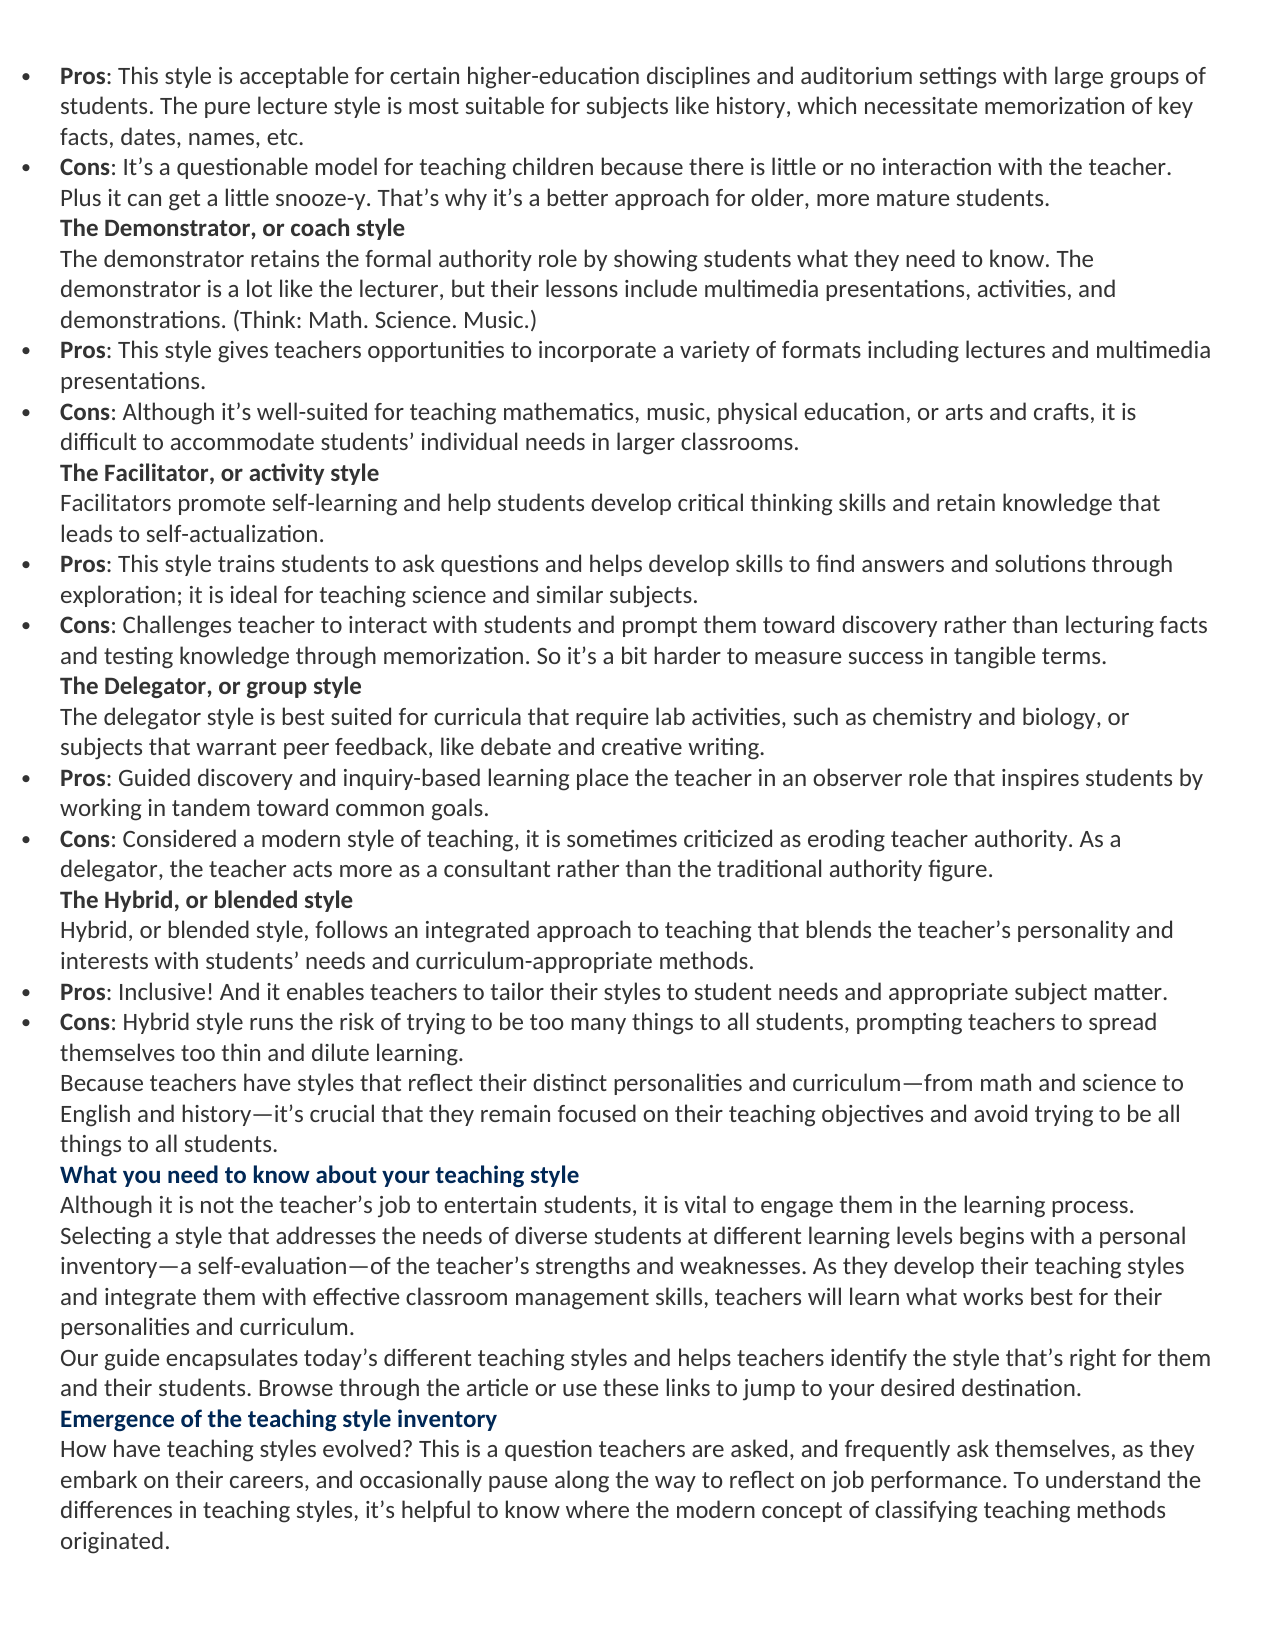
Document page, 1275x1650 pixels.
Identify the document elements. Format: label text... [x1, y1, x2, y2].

list Pros: This style trains students to ask questions and helps develop skills to find answers and solutions through exploration; it is ideal for teaching science and similar subjects. [22, 548, 1215, 609]
list Pros: This style is acceptable for certain higher-education disciplines and auditorium settings with large groups of students. The pure lecture style is most suitable for subjects like history, which necessitate memorization of key facts, dates, names, etc. [22, 60, 1215, 152]
list Cons: Hybrid style runs the risk of trying to be too many things to all students, prompting teachers to spread themselves too thin and dilute learning. [22, 1006, 1215, 1067]
list Cons: Challenges teacher to interact with students and prompt them toward discovery rather than lecturing facts and testing knowledge through memorization. So it’s a bit harder to measure success in tangible terms. [22, 609, 1215, 670]
text Emergence of the teaching style inventory [60, 1403, 1215, 1433]
list Pros: This style gives teachers opportunities to incorporate a variety of formats including lectures and multimedia presentations. [22, 335, 1215, 396]
text Although it is not the teacher’s job to entertain students, it is vital to engage them in the learning process. Selecting a style that addresses the needs of diverse students at different learning levels begins with a personal inventory—a self-evaluation—of the teacher’s strengths and weaknesses. As they develop their teaching styles and integrate them with effective classroom management skills, teachers will learn what works best for their personalities and curriculum. [60, 1189, 1215, 1342]
text The demonstrator retains the formal authority role by showing students what they need to know. The demonstrator is a lot like the lecturer, but their lessons include multimedia presentations, activities, and demonstrations. (Think: Math. Science. Music.) [60, 243, 1215, 335]
text How have teaching styles evolved? This is a question teachers are asked, and frequently ask themselves, as they embark on their careers, and occasionally pause along the way to reflect on job performance. To understand the differences in teaching styles, it’s helpful to know where the modern concept of classifying teaching methods originated. [60, 1433, 1215, 1556]
text The Facilitator, or activity style [60, 457, 1215, 487]
text Our guide encapsulates today’s different teaching styles and helps teachers identify the style that’s right for them and their students. Browse through the article or use these links to jump to your desired destination. [60, 1342, 1215, 1403]
list Cons: Considered a modern style of teaching, it is sometimes criticized as eroding teacher authority. As a delegator, the teacher acts more as a consultant rather than the traditional authority figure. [22, 823, 1215, 884]
text The Hybrid, or blended style [60, 884, 1215, 914]
text The Demonstrator, or coach style [60, 213, 1215, 243]
text What you need to know about your teaching style [60, 1159, 1215, 1189]
list Cons: Although it’s well-suited for teaching mathematics, music, physical education, or arts and crafts, it is difficult to accommodate students’ individual needs in larger classrooms. [22, 396, 1215, 457]
list Pros: Guided discovery and inquiry-based learning place the teacher in an observer role that inspires students by working in tandem toward common goals. [22, 762, 1215, 823]
text Because teachers have styles that reflect their distinct personalities and curriculum—from math and science to English and history—it’s crucial that they remain focused on their teaching objectives and avoid trying to be all things to all students. [60, 1067, 1215, 1159]
text The Delegator, or group style [60, 670, 1215, 701]
text The delegator style is best suited for curricula that require lab activities, such as chemistry and biology, or subjects that warrant peer feedback, like debate and creative writing. [60, 701, 1215, 762]
list Cons: It’s a questionable model for teaching children because there is little or no interaction with the teacher. Plus it can get a little snooze-y. That’s why it’s a better approach for older, more mature students. [22, 152, 1215, 213]
text Facilitators promote self-learning and help students develop critical thinking skills and retain knowledge that leads to self-actualization. [60, 487, 1215, 548]
text Hybrid, or blended style, follows an integrated approach to teaching that blends the teacher’s personality and interests with students’ needs and curriculum-appropriate methods. [60, 914, 1215, 976]
list Pros: Inclusive! And it enables teachers to tailor their styles to student needs and appropriate subject matter. [22, 976, 1215, 1006]
